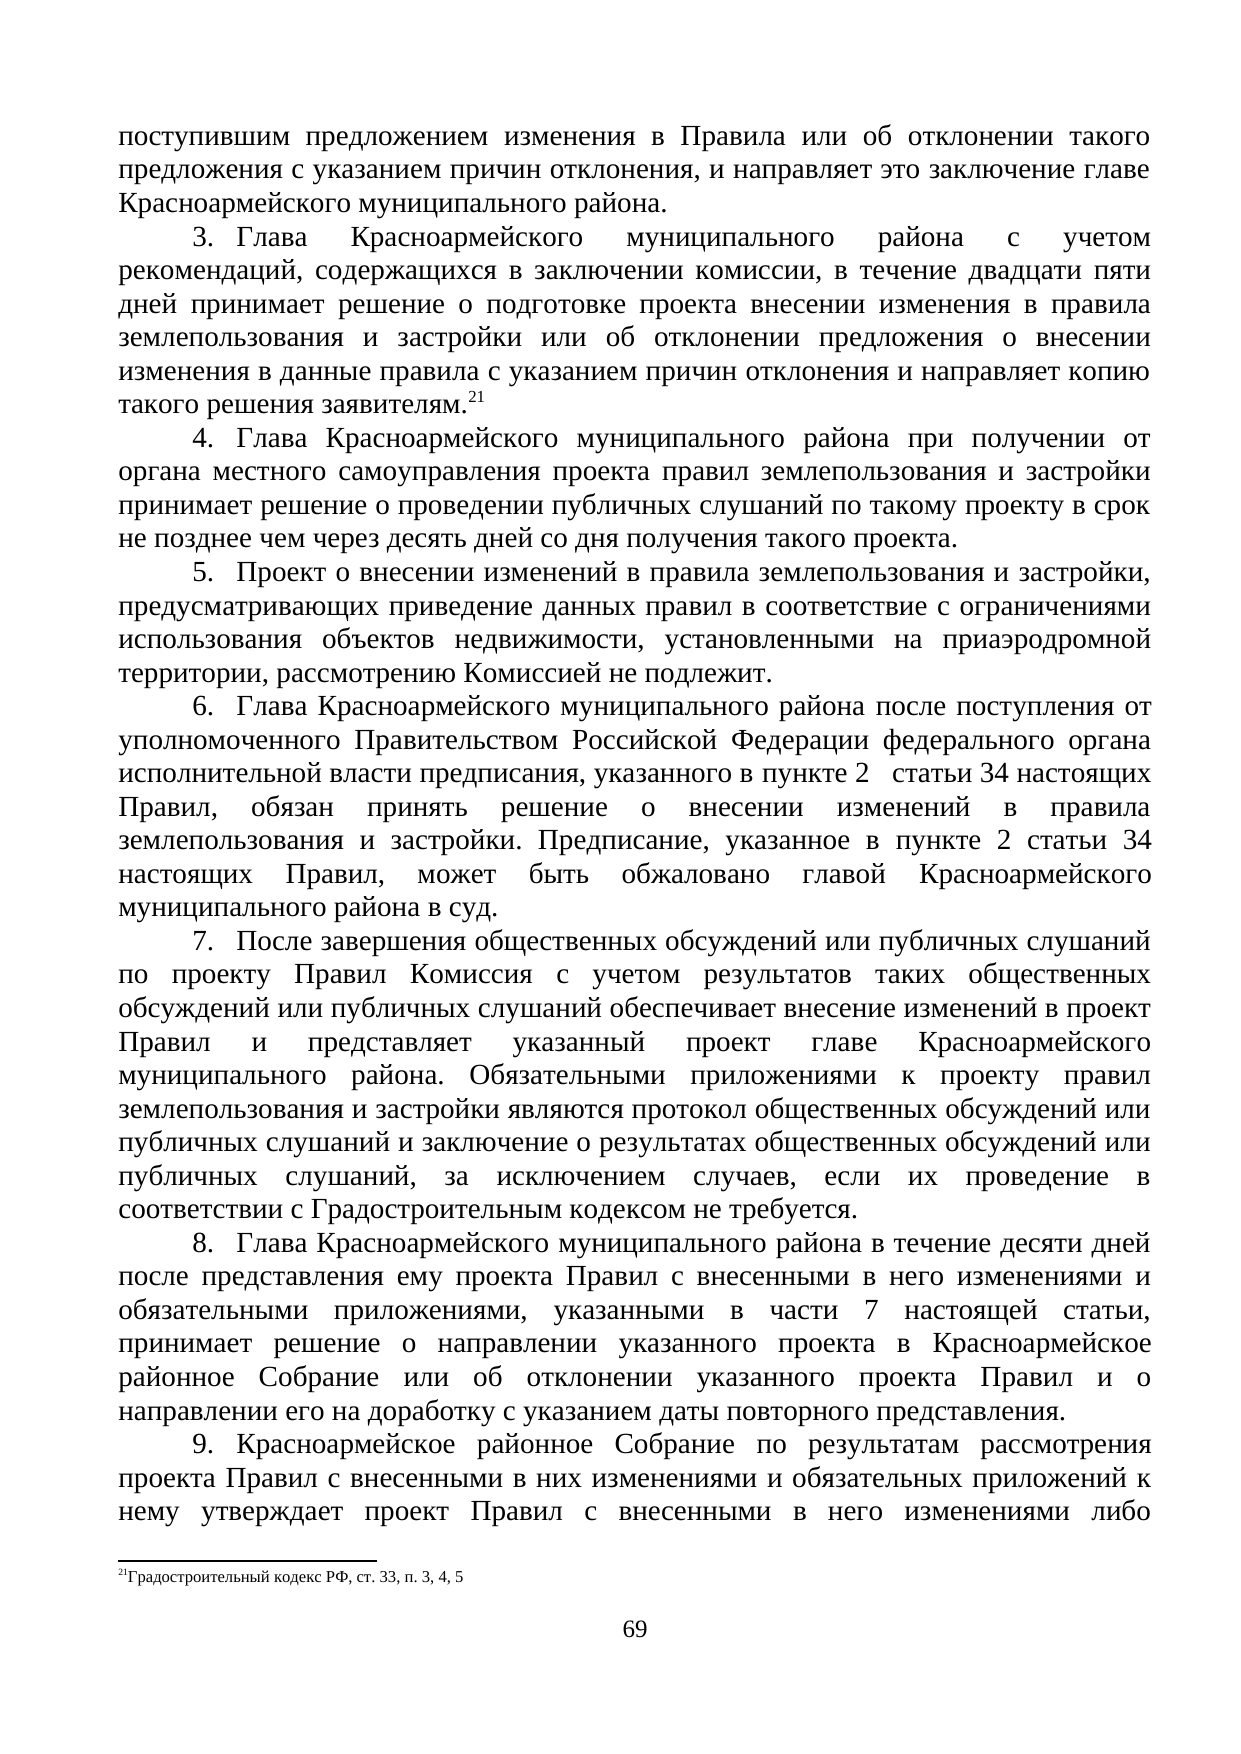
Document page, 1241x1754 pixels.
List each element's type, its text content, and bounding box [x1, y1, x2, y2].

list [118, 118, 1152, 219]
list Проект о внесении изменений в правила землепользования и застройки, предусматривающих приведение данных правил в соответствие с ограничениями использования объектов недвижимости, установленными на приаэродромной территории, рассмотрению Комиссией не подлежит. [118, 554, 1152, 688]
list После завершения общественных обсуждений или публичных слушаний по проекту Правил Комиссия с учетом результатов таких общественных обсуждений или публичных слушаний обеспечивает внесение изменений в проект Правил и представляет указанный проект главе Красноармейского муниципального района. Обязательными приложениями к проекту правил землепользования и застройки являются протокол общественных обсуждений или публичных слушаний и заключение о результатах общественных обсуждений или публичных слушаний, за исключением случаев, если их проведение в соответствии с Градостроительным кодексом не требуется. [118, 923, 1152, 1225]
list Глава Красноармейского муниципального района после поступления от уполномоченного Правительством Российской Федерации федерального органа исполнительной власти предписания, указанного в пункте 2 статьи 34 настоящих Правил, обязан принять решение о внесении изменений в правила землепользования и застройки. Предписание, указанное в пункте 2 статьи 34 настоящих Правил, может быть обжаловано главой Красноармейского муниципального района в суд. [118, 688, 1152, 923]
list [118, 1426, 1152, 1527]
list Глава Красноармейского муниципального района при получении от органа местного самоуправления проекта правил землепользования и застройки принимает решение о проведении публичных слушаний по такому проекту в срок не позднее чем через десять дней со дня получения такого проекта. [118, 420, 1152, 554]
list Глава Красноармейского муниципального района в течение десяти дней после представления ему проекта Правил с внесенными в него изменениями и обязательными приложениями, указанными в части 7 настоящей статьи, принимает решение о направлении указанного проекта в Красноармейское районное Собрание или об отклонении указанного проекта Правил и о направлении его на доработку с указанием даты повторного представления. [118, 1225, 1152, 1426]
list Глава Красноармейского муниципального района с учетом рекомендаций, содержащихся в заключении комиссии, в течение двадцати пяти дней принимает решение о подготовке проекта внесении изменения в правила землепользования и застройки или об отклонении предложения о внесении изменения в данные правила с указанием причин отклонения и направляет копию такого решения заявителям. [118, 219, 1152, 420]
